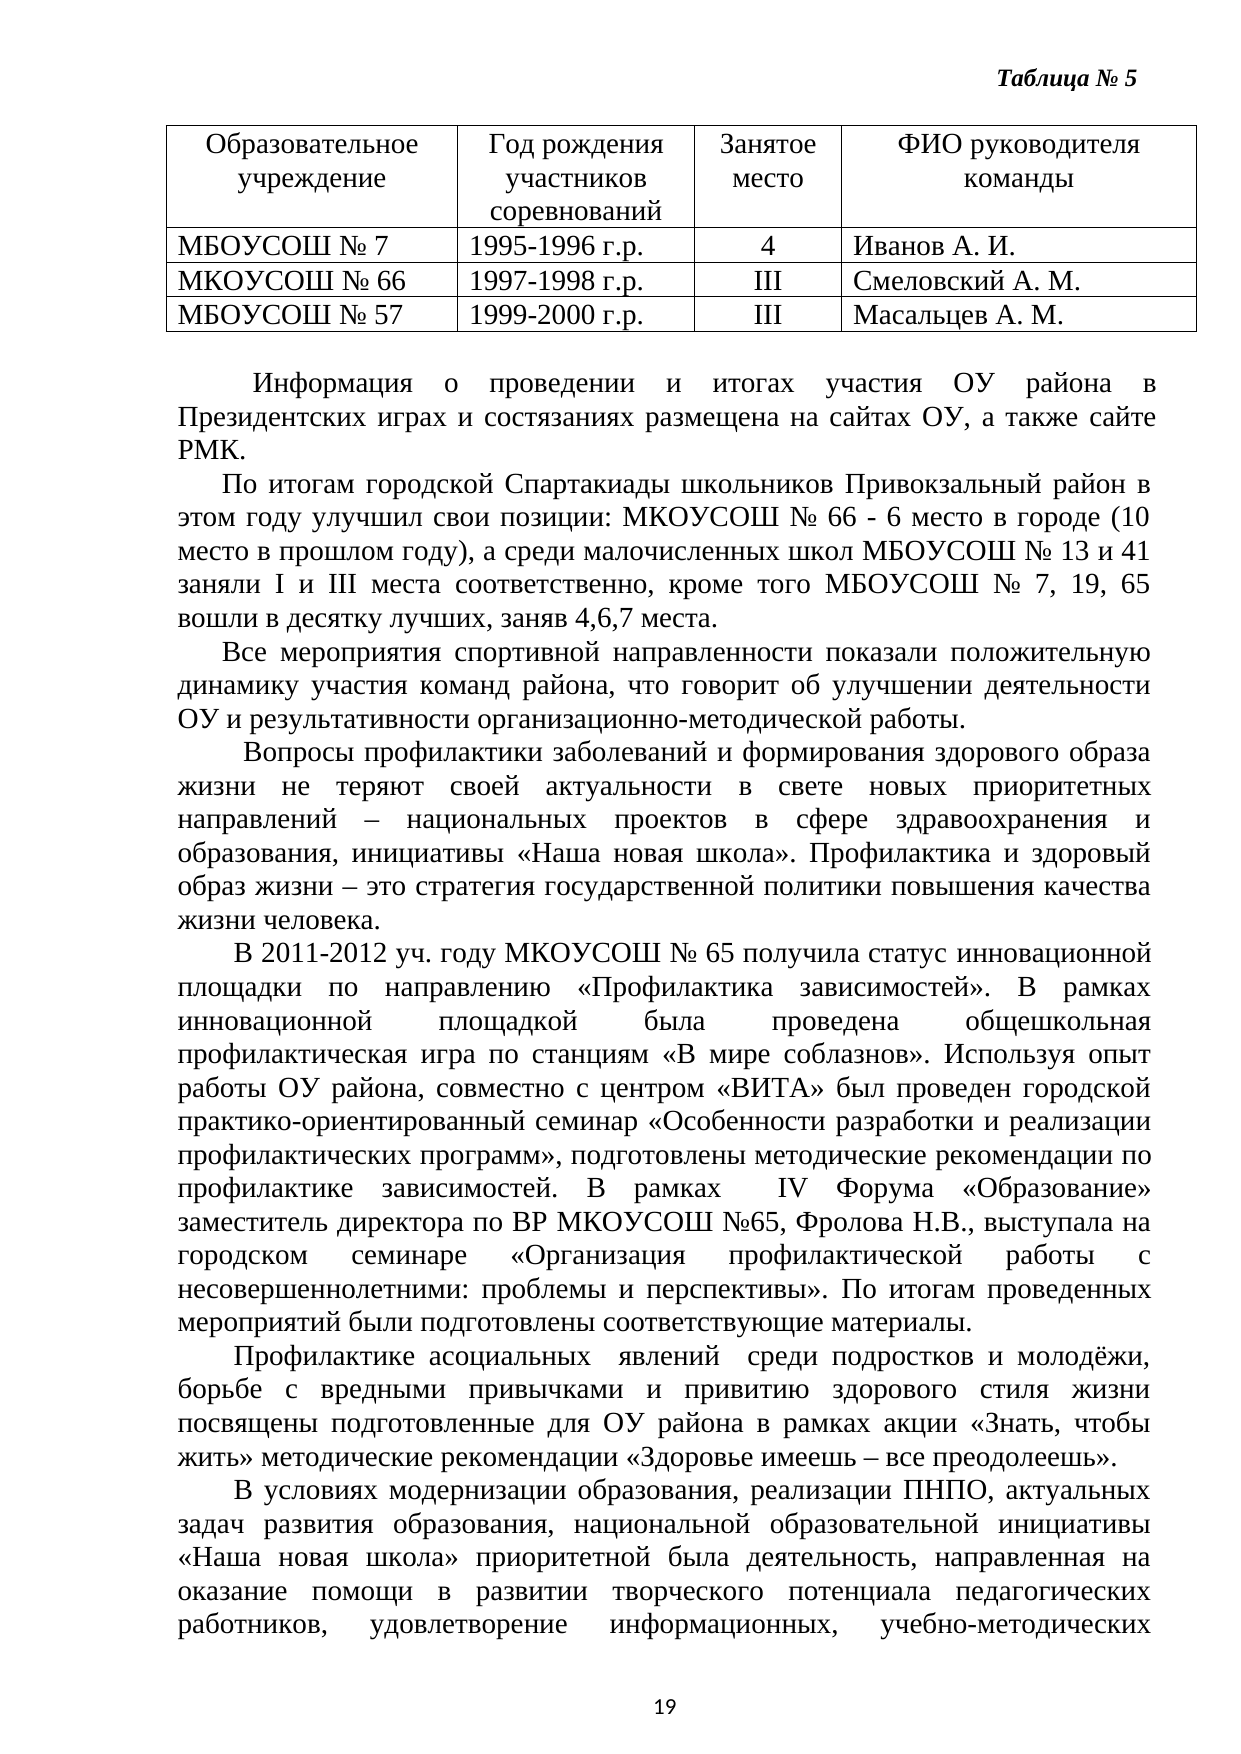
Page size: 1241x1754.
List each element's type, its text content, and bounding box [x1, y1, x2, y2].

table_cell 1999-2000 г.р. [458, 297, 694, 331]
table_header Год рождения участников соревнований [458, 126, 694, 227]
text Профилактике асоциальных явлений среди подростков и молодёжи, борьбе с вредными привычками и привитию здорового стиля жизни посвящены подготовленные для ОУ района в рамках акции «Знать, чтобы жить» методические рекомендации «Здоровье имеешь – все преодолеешь». [177, 1338, 1152, 1472]
table_cell 1997-1998 г.р. [458, 263, 694, 296]
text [177, 1472, 1152, 1640]
text В 2011-2012 уч. году МКОУСОШ № 65 получила статус инновационной площадки по направлению «Профилактика зависимостей». В рамках инновационной площадкой была проведена общешкольная профилактическая игра по станциям «В мире соблазнов». Используя опыт работы ОУ района, совместно с центром «ВИТА» был проведен городской практико-ориентированный семинар «Особенности разработки и реализации профилактических программ», подготовлены методические рекомендации по профилактике зависимостей. В рамках IV Форума «Образование» заместитель директора по ВР МКОУСОШ №65, Фролова Н.В., выступала на городском семинаре «Организация профилактической работы с несовершеннолетними: проблемы и перспективы». По итогам проведенных мероприятий были подготовлены соответствующие материалы. [177, 936, 1152, 1338]
text Все мероприятия спортивной направленности показали положительную динамику участия команд района, что говорит об улучшении деятельности ОУ и результативности организационно-методической работы. [177, 634, 1152, 734]
table_cell III [695, 297, 841, 331]
text Таблица № 5 [177, 63, 1158, 92]
table_cell Иванов А. И. [842, 228, 1196, 262]
text По итогам городской Спартакиады школьников Привокзальный район в этом году улучшил свои позиции: МКОУСОШ № 66 - 6 место в городе (10 место в прошлом году), а среди малочисленных школ МБОУСОШ № 13 и 41 заняли I и III места соответственно, кроме того МБОУСОШ № 7, 19, 65 вошли в десятку лучших, заняв 4,6,7 места. [177, 466, 1152, 634]
table_cell Смеловский А. М. [842, 263, 1196, 296]
table_header Занятое место [695, 126, 841, 227]
table_header Образовательное учреждение [167, 126, 457, 227]
text Информация о проведении и итогах участия ОУ района в Президентских играх и состязаниях размещена на сайтах ОУ, а также сайте РМК. [177, 365, 1158, 466]
table_cell 1995-1996 г.р. [458, 228, 694, 262]
table_cell МБОУСОШ № 7 [167, 228, 457, 262]
text Вопросы профилактики заболеваний и формирования здорового образа жизни не теряют своей актуальности в свете новых приоритетных направлений – национальных проектов в сфере здравоохранения и образования, инициативы «Наша новая школа». Профилактика и здоровый образ жизни – это стратегия государственной политики повышения качества жизни человека. [177, 734, 1152, 936]
table_cell 4 [695, 228, 841, 262]
table_header ФИО руководителя команды [842, 126, 1196, 227]
table_cell III [695, 263, 841, 296]
table_cell МБОУСОШ № 57 [167, 297, 457, 331]
table_cell МКОУСОШ № 66 [167, 263, 457, 296]
table_cell Масальцев А. М. [842, 297, 1196, 331]
